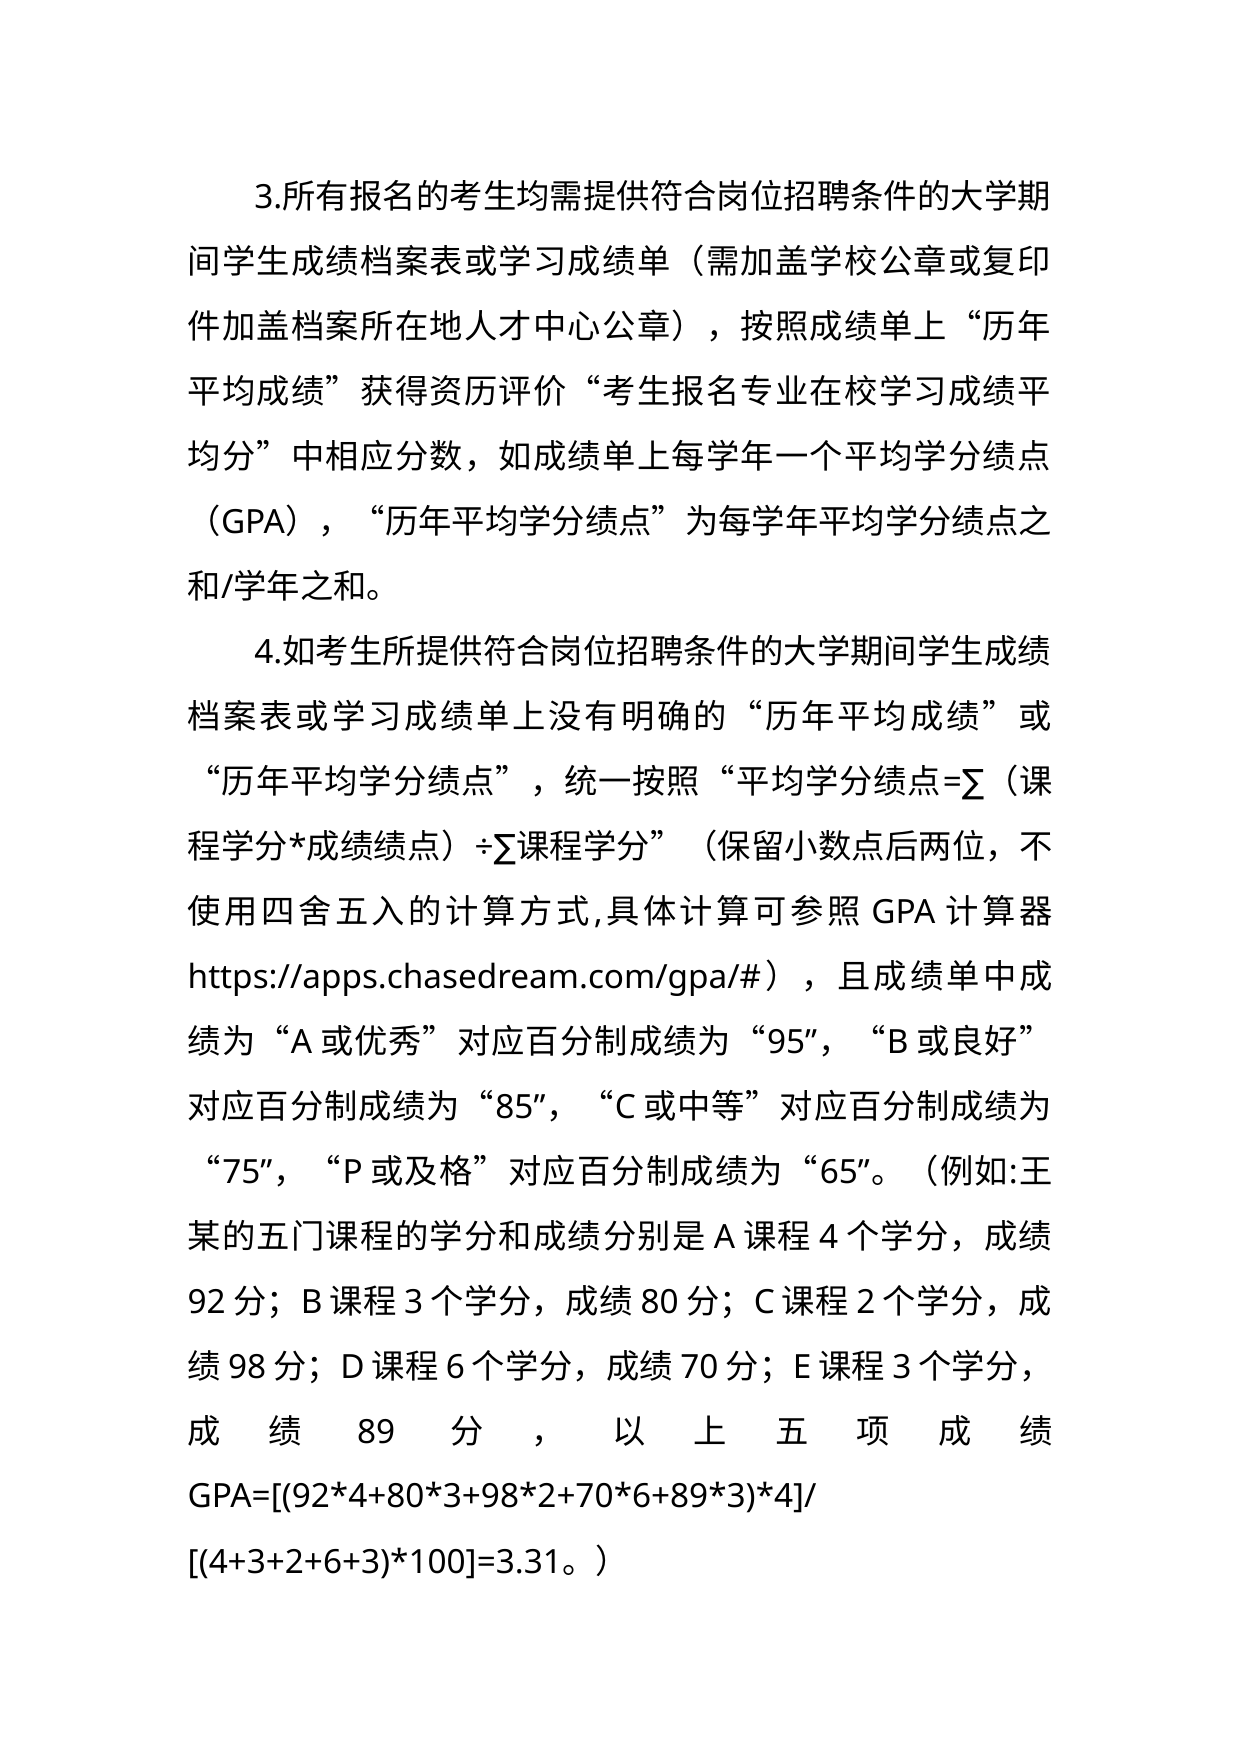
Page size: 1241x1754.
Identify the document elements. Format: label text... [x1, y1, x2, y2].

text 4.如考生所提供符合岗位招聘条件的大学期间学生成绩档案表或学习成绩单上没有明确的“历年平均成绩”或“历年平均学分绩点”，统一按照“平均学分绩点=∑（课程学分*成绩绩点）÷∑课程学分”（保留小数点后两位，不使用四舍五入的计算方式,具体计算可参照GPA计算器https://apps.chasedream.com/gpa/#），且成绩单中成绩为“A或优秀”对应百分制成绩为“95”，“B或良好”对应百分制成绩为“85”，“C或中等”对应百分制成绩为“75”，“P或及格”对应百分制成绩为“65”。（例如:王某的五门课程的学分和成绩分别是A课程4个学分，成绩92分；B课程3个学分，成绩80分；C课程2个学分，成绩98分；D课程6个学分，成绩70分；E课程3个学分，成绩89分，以上五项成绩GPA=[(92*4+80*3+98*2+70*6+89*3)*4]/ [187, 617, 1053, 1527]
text [(4+3+2+6+3)*100]=3.31。） [187, 1527, 1053, 1592]
text 3.所有报名的考生均需提供符合岗位招聘条件的大学期间学生成绩档案表或学习成绩单（需加盖学校公章或复印件加盖档案所在地人才中心公章），按照成绩单上“历年平均成绩”获得资历评价“考生报名专业在校学习成绩平均分”中相应分数，如成绩单上每学年一个平均学分绩点（GPA），“历年平均学分绩点”为每学年平均学分绩点之和/学年之和。 [187, 162, 1053, 617]
